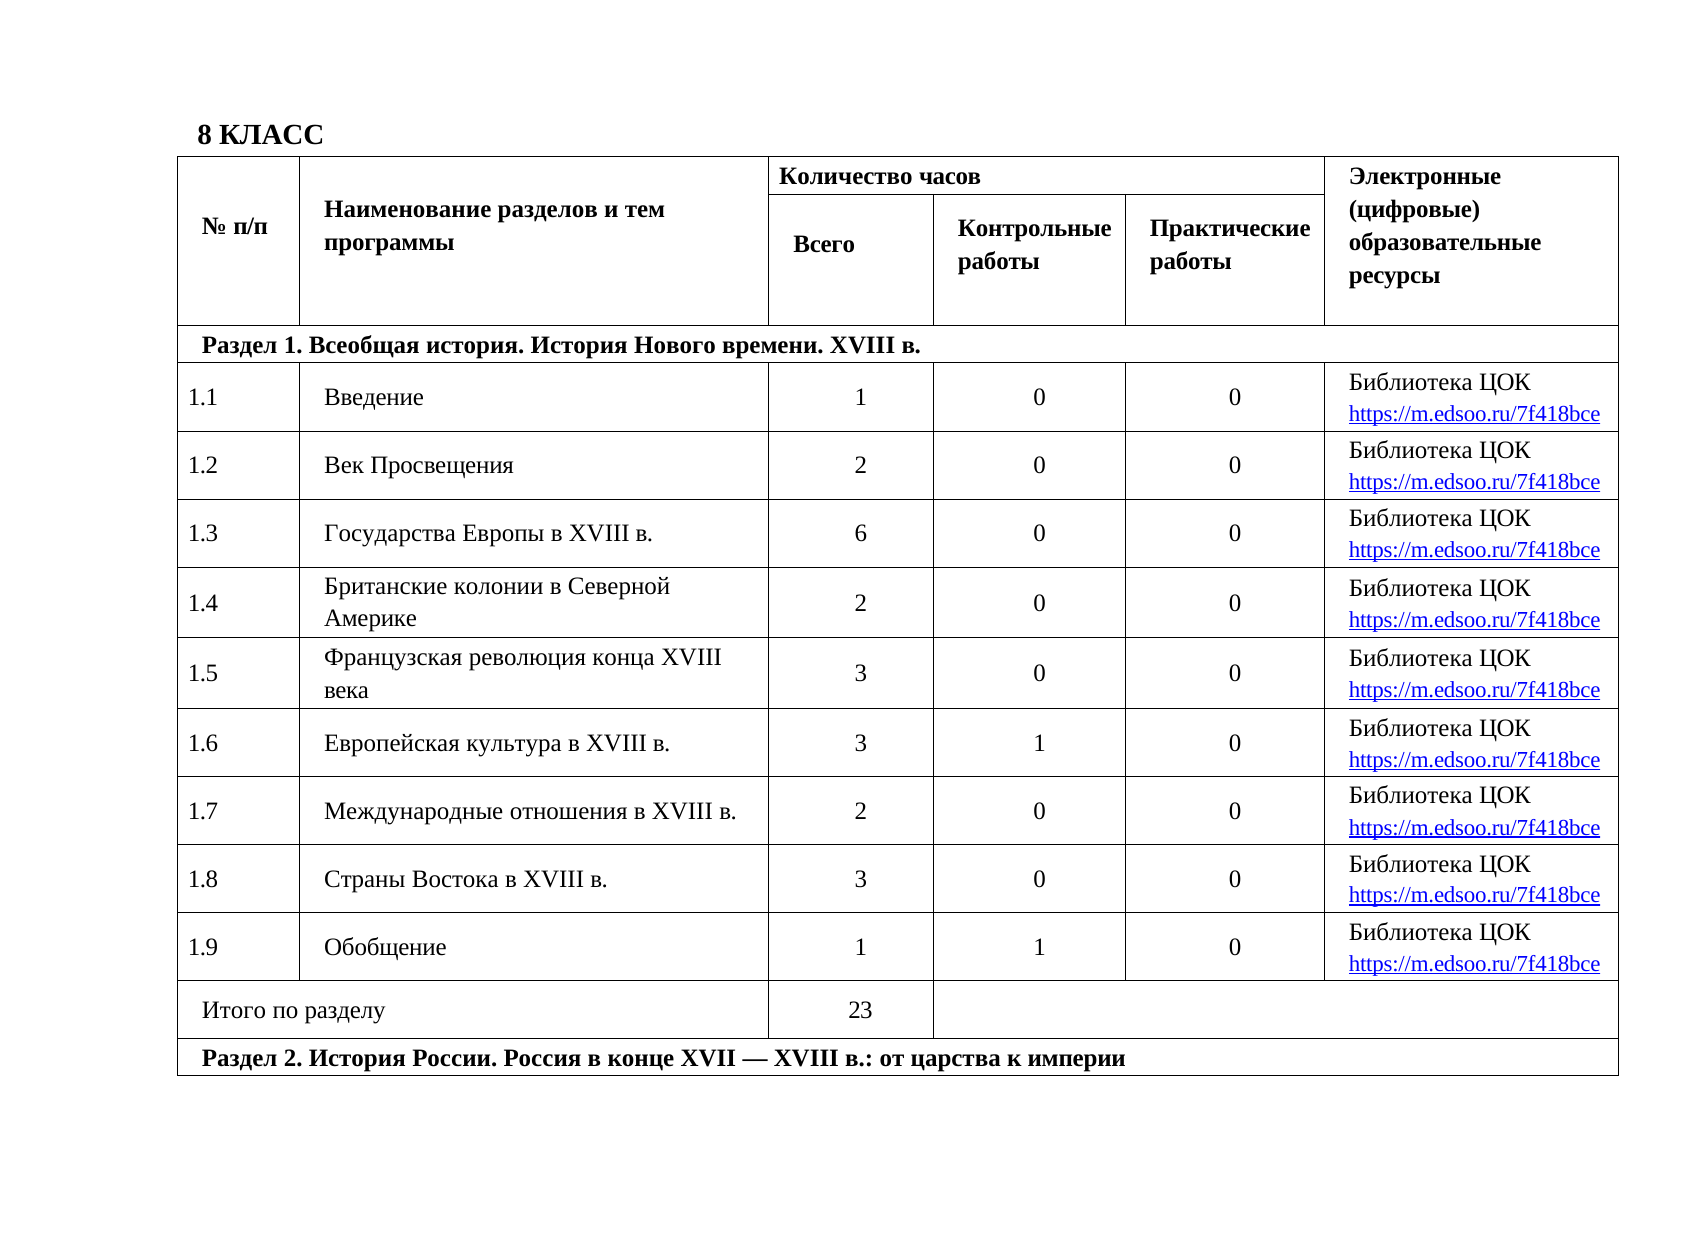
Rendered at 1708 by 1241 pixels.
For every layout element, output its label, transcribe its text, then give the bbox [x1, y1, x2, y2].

table_cell 0 [1126, 777, 1324, 844]
table_cell Международные отношения в XVIII в. [300, 777, 768, 844]
table_cell 23 [769, 981, 933, 1038]
table_cell 0 [1126, 845, 1324, 912]
table_cell Европейская культура в XVIII в. [300, 709, 768, 776]
table_cell Французская революция конца XVIII века [300, 638, 768, 708]
table_cell 1.4 [178, 568, 299, 637]
table_cell 0 [1126, 432, 1324, 498]
table_cell 6 [769, 500, 933, 566]
table_cell 2 [769, 568, 933, 637]
table_cell 3 [769, 638, 933, 708]
table_cell 0 [1126, 568, 1324, 637]
table_cell Библиотека ЦОК https://m.edsoo.ru/7f418bce [1325, 568, 1618, 637]
table_cell 1.2 [178, 432, 299, 498]
table_cell 0 [934, 363, 1125, 431]
table_header Количество часов [769, 157, 1324, 194]
table_cell Библиотека ЦОК https://m.edsoo.ru/7f418bce [1325, 363, 1618, 431]
table_cell 1.5 [178, 638, 299, 708]
table_cell 2 [769, 432, 933, 498]
table_cell 1.8 [178, 845, 299, 912]
text 8 КЛАСС [197, 117, 1630, 151]
table_cell 1.6 [178, 709, 299, 776]
table_cell 0 [1126, 709, 1324, 776]
table_cell 1 [769, 913, 933, 980]
table_cell Библиотека ЦОК https://m.edsoo.ru/7f418bce [1325, 500, 1618, 566]
table_cell Обобщение [300, 913, 768, 980]
table_cell 0 [934, 638, 1125, 708]
table_cell 1.1 [178, 363, 299, 431]
table_cell Введение [300, 363, 768, 431]
table_cell 0 [1126, 363, 1324, 431]
table_cell Раздел 1. Всеобщая история. История Нового времени. XVIII в. [178, 326, 1618, 362]
table_cell Итого по разделу [178, 981, 768, 1038]
table_cell 3 [769, 845, 933, 912]
table_cell Век Просвещения [300, 432, 768, 498]
table_header Наименование разделов и тем программы [300, 157, 768, 324]
table_cell 0 [934, 777, 1125, 844]
table_cell 0 [1126, 638, 1324, 708]
table_cell Библиотека ЦОК https://m.edsoo.ru/7f418bce [1325, 709, 1618, 776]
table_cell 0 [934, 500, 1125, 566]
table_cell Британские колонии в Северной Америке [300, 568, 768, 637]
table_cell Контрольные работы [934, 195, 1125, 324]
table_cell 1.9 [178, 913, 299, 980]
table_cell 0 [934, 845, 1125, 912]
table_cell 0 [1126, 913, 1324, 980]
table_cell 1 [934, 913, 1125, 980]
table_cell 0 [934, 568, 1125, 637]
table_cell Государства Европы в XVIII в. [300, 500, 768, 566]
table_cell Страны Востока в XVIII в. [300, 845, 768, 912]
table_cell 1 [934, 709, 1125, 776]
table_cell Библиотека ЦОК https://m.edsoo.ru/7f418bce [1325, 432, 1618, 498]
table_cell Библиотека ЦОК https://m.edsoo.ru/7f418bce [1325, 845, 1618, 912]
table_header № п/п [178, 157, 299, 324]
table_cell Библиотека ЦОК https://m.edsoo.ru/7f418bce [1325, 913, 1618, 980]
table_cell [934, 981, 1618, 1038]
table_cell Практические работы [1126, 195, 1324, 324]
table_cell Библиотека ЦОК https://m.edsoo.ru/7f418bce [1325, 777, 1618, 844]
table_cell Раздел 2. История России. Россия в конце XVII — XVIII в.: от царства к империи [178, 1039, 1618, 1075]
table_cell 2 [769, 777, 933, 844]
table_cell Библиотека ЦОК https://m.edsoo.ru/7f418bce [1325, 638, 1618, 708]
table_cell 1.3 [178, 500, 299, 566]
table_cell 0 [934, 432, 1125, 498]
table_header Электронные (цифровые) образовательные ресурсы [1325, 157, 1618, 324]
table_cell Всего [769, 195, 933, 324]
table_cell 1.7 [178, 777, 299, 844]
table_cell 1 [769, 363, 933, 431]
table_cell 3 [769, 709, 933, 776]
table_cell 0 [1126, 500, 1324, 566]
